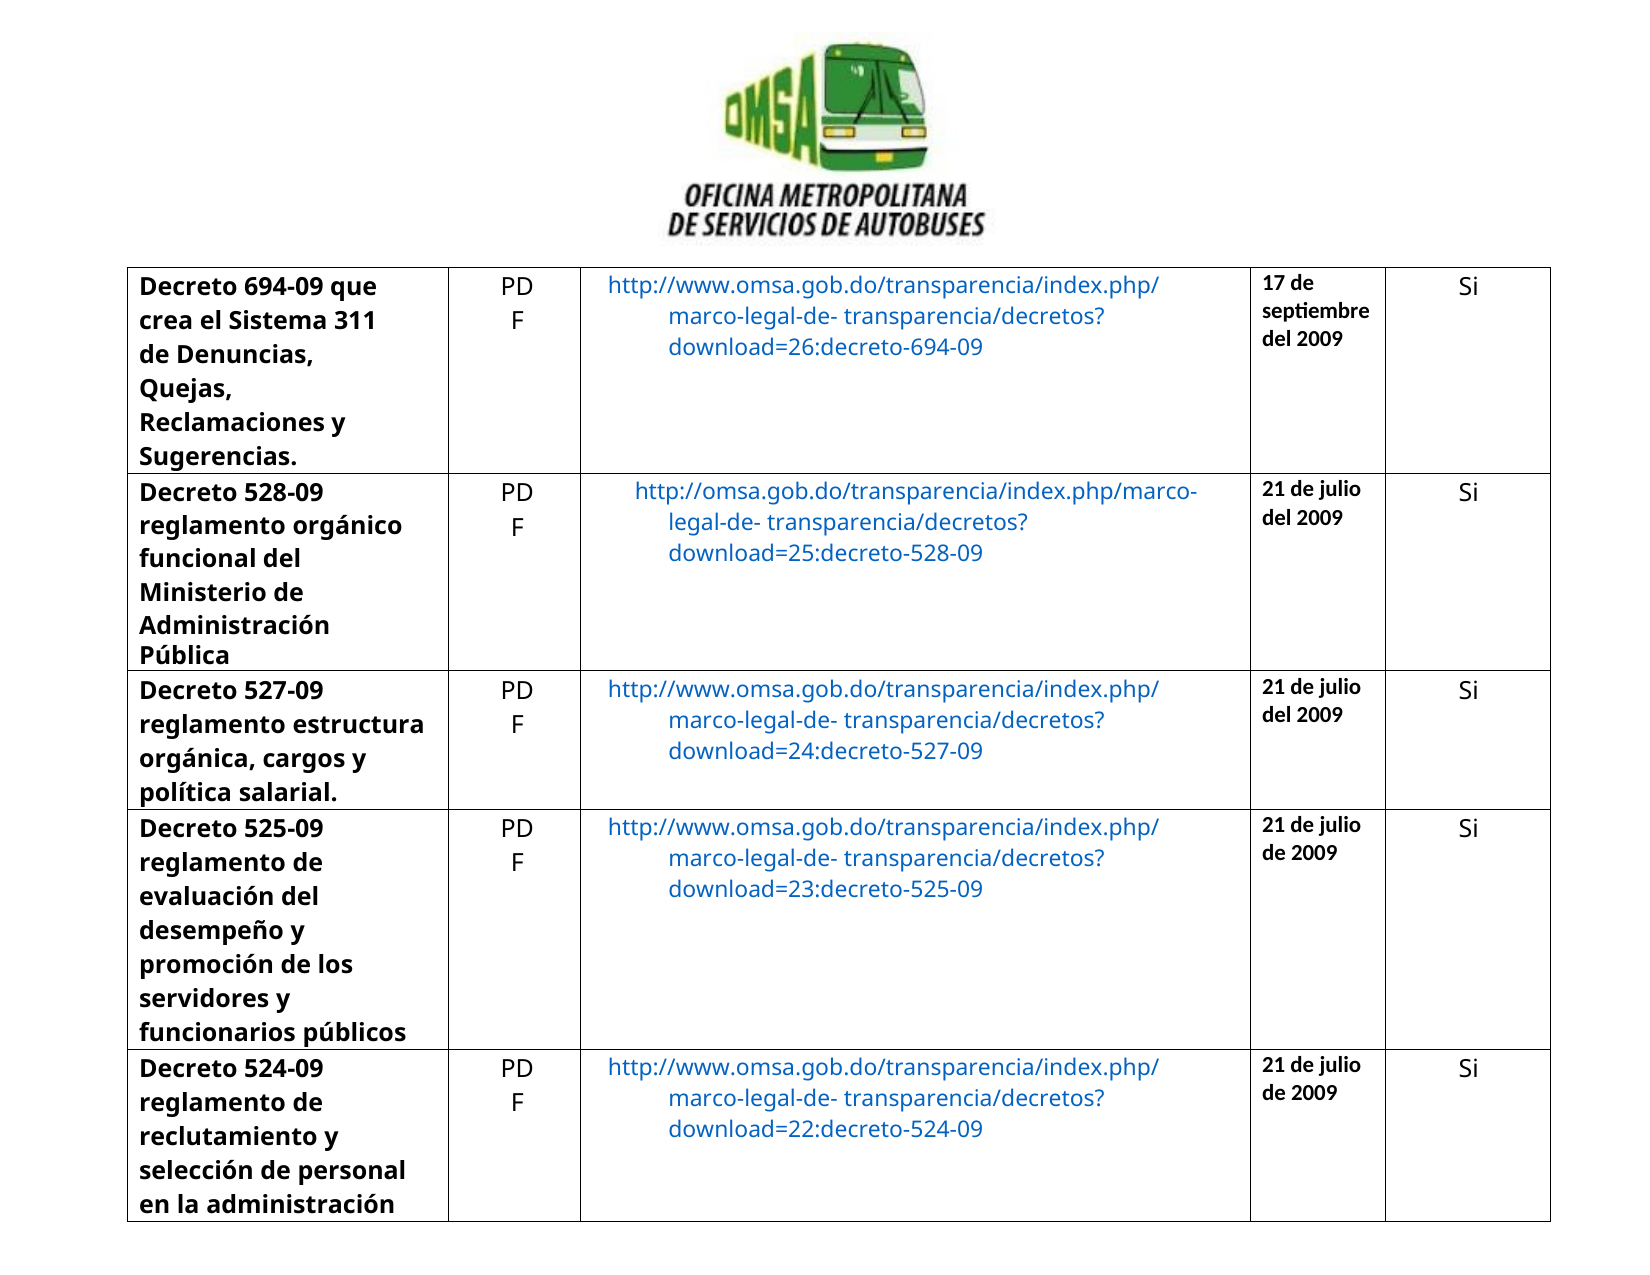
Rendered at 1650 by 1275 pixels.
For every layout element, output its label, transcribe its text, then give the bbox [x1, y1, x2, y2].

table_cell http://www.omsa.gob.do/transparencia/index.php/marco-legal-de- transparencia/decretos?download=23:decreto-525-09 [581, 810, 1250, 1049]
table_cell Si [1386, 1050, 1550, 1221]
table_cell http://omsa.gob.do/transparencia/index.php/marco-legal-de- transparencia/decretos?download=25:decreto-528-09 [581, 474, 1250, 670]
table_cell 21 de julio del 2009 [1251, 671, 1385, 809]
table_cell PDF [449, 810, 580, 1049]
table_header 17 de septiembre del 2009 [1251, 268, 1385, 473]
table_header PDF [449, 268, 580, 473]
table_cell 21 de julio de 2009 [1251, 1050, 1385, 1221]
table_header Decreto 694-09 que crea el Sistema 311 de Denuncias, Quejas, Reclamaciones y Sugerencias. [128, 268, 448, 473]
table_cell Decreto 528-09 reglamento orgánico funcional del Ministerio de Administración Pública [128, 474, 448, 670]
table_cell Decreto 524-09 reglamento de reclutamiento y selección de personal en la administración pública. [128, 1050, 448, 1221]
table_cell Si [1386, 810, 1550, 1049]
table_cell http://www.omsa.gob.do/transparencia/index.php/marco-legal-de- transparencia/decretos?download=24:decreto-527-09 [581, 671, 1250, 809]
table_cell 21 de julio de 2009 [1251, 810, 1385, 1049]
table_cell PDF [449, 1050, 580, 1221]
table_cell PDF [449, 474, 580, 670]
table_cell Si [1386, 474, 1550, 670]
table_header Si [1386, 268, 1550, 473]
table_cell Decreto 525-09 reglamento de evaluación del desempeño y promoción de los servidores y funcionarios públicos [128, 810, 448, 1049]
table_cell Si [1386, 671, 1550, 809]
table_cell http://www.omsa.gob.do/transparencia/index.php/marco-legal-de- transparencia/decretos?download=22:decreto-524-09 [581, 1050, 1250, 1221]
picture [657, 32, 996, 246]
table_cell PDF [449, 671, 580, 809]
table_cell 21 de julio del 2009 [1251, 474, 1385, 670]
table_header http://www.omsa.gob.do/transparencia/index.php/marco-legal-de- transparencia/decretos?download=26:decreto-694-09 [581, 268, 1250, 473]
table_cell Decreto 527-09 reglamento estructura orgánica, cargos y política salarial. [128, 671, 448, 809]
